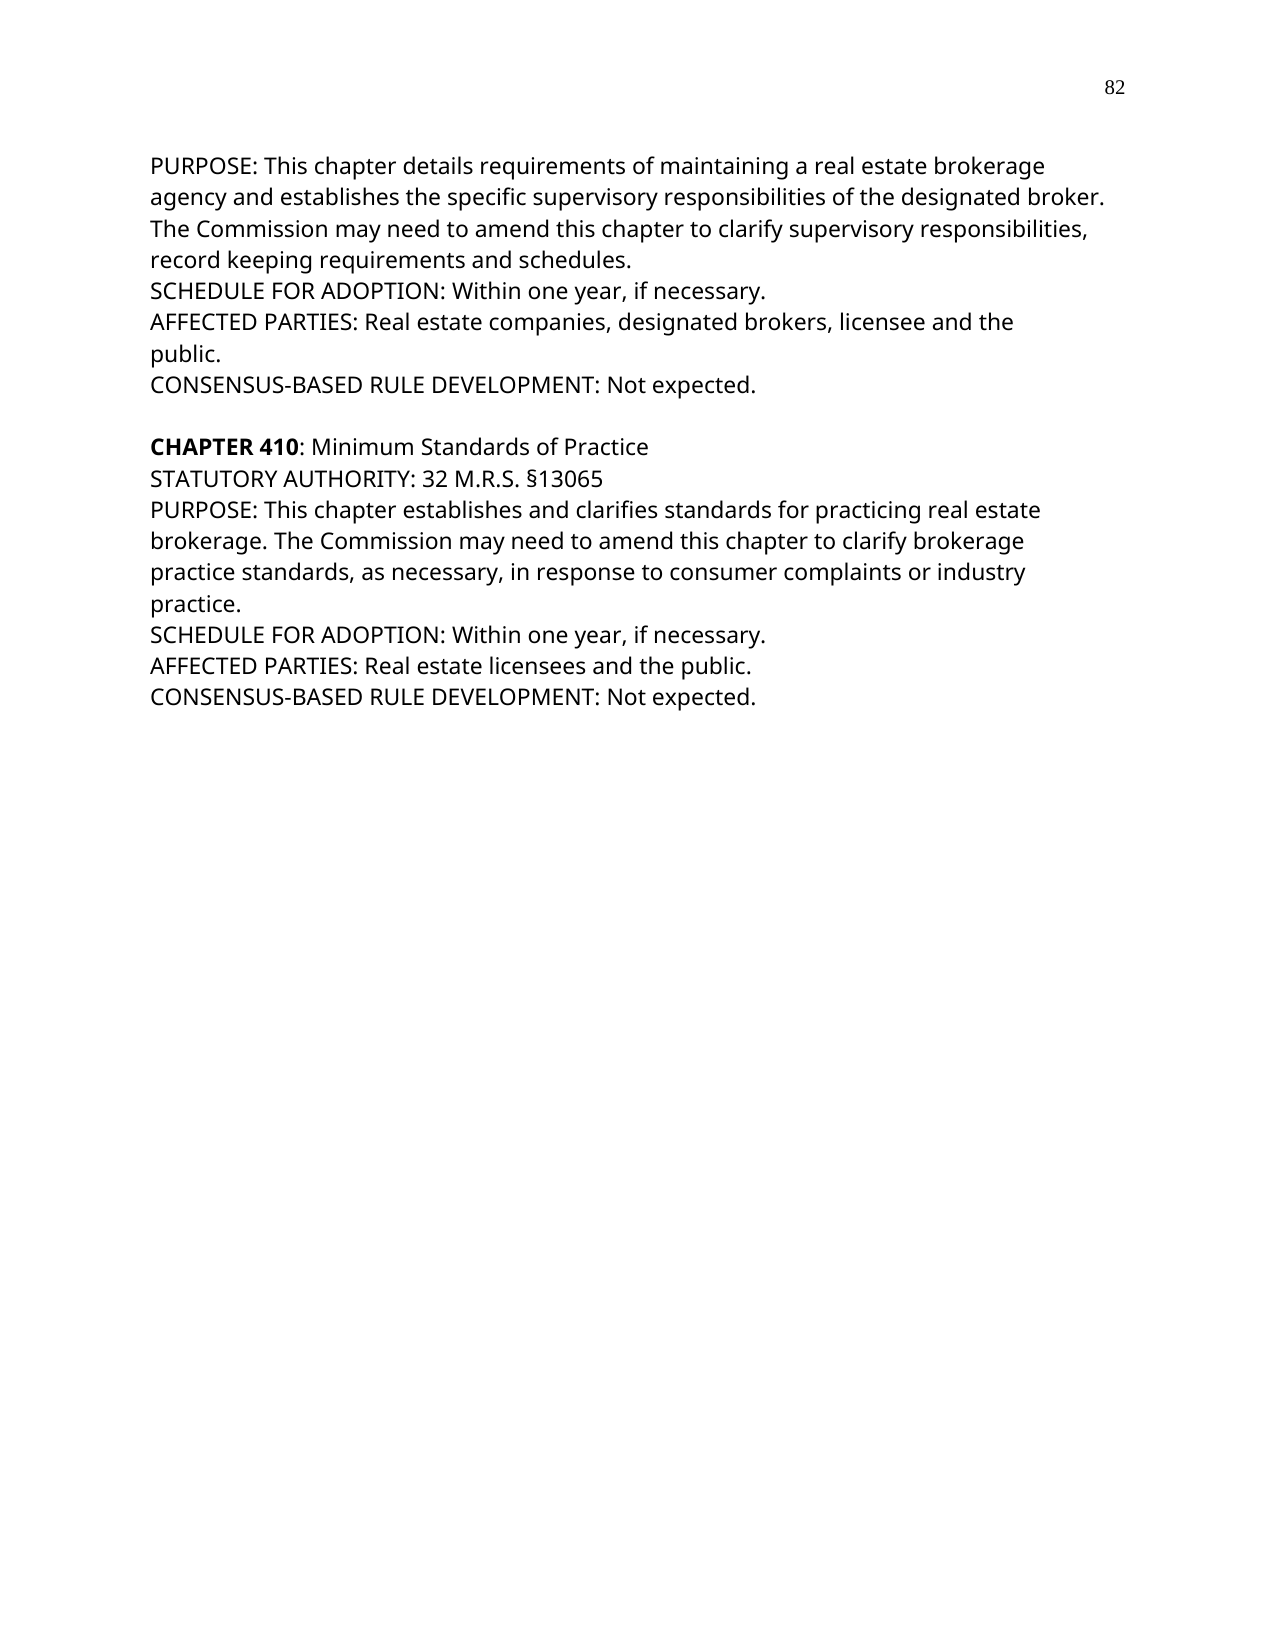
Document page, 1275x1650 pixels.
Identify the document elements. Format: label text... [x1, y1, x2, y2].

text PURPOSE: This chapter details requirements of maintaining a real estate brokerage agency and establishes the specific supervisory responsibilities of the designated broker. The Commission may need to amend this chapter to clarify supervisory responsibilities, record keeping requirements and schedules. [150, 150, 1125, 275]
text STATUTORY AUTHORITY: 32 M.R.S. §13065 [150, 462, 1125, 494]
text SCHEDULE FOR ADOPTION: Within one year, if necessary. [150, 619, 1125, 650]
text CONSENSUS-BASED RULE DEVELOPMENT: Not expected. [150, 369, 1125, 400]
text AFFECTED PARTIES: Real estate licensees and the public. [150, 650, 1125, 681]
text CHAPTER 410: Minimum Standards of Practice [150, 431, 1125, 462]
text PURPOSE: This chapter establishes and clarifies standards for practicing real estate brokerage. The Commission may need to amend this chapter to clarify brokerage practice standards, as necessary, in response to consumer complaints or industry practice. [150, 494, 1087, 619]
text AFFECTED PARTIES: Real estate companies, designated brokers, licensee and the public. [150, 306, 1059, 369]
text CONSENSUS-BASED RULE DEVELOPMENT: Not expected. [150, 681, 1125, 712]
text SCHEDULE FOR ADOPTION: Within one year, if necessary. [150, 275, 1125, 306]
